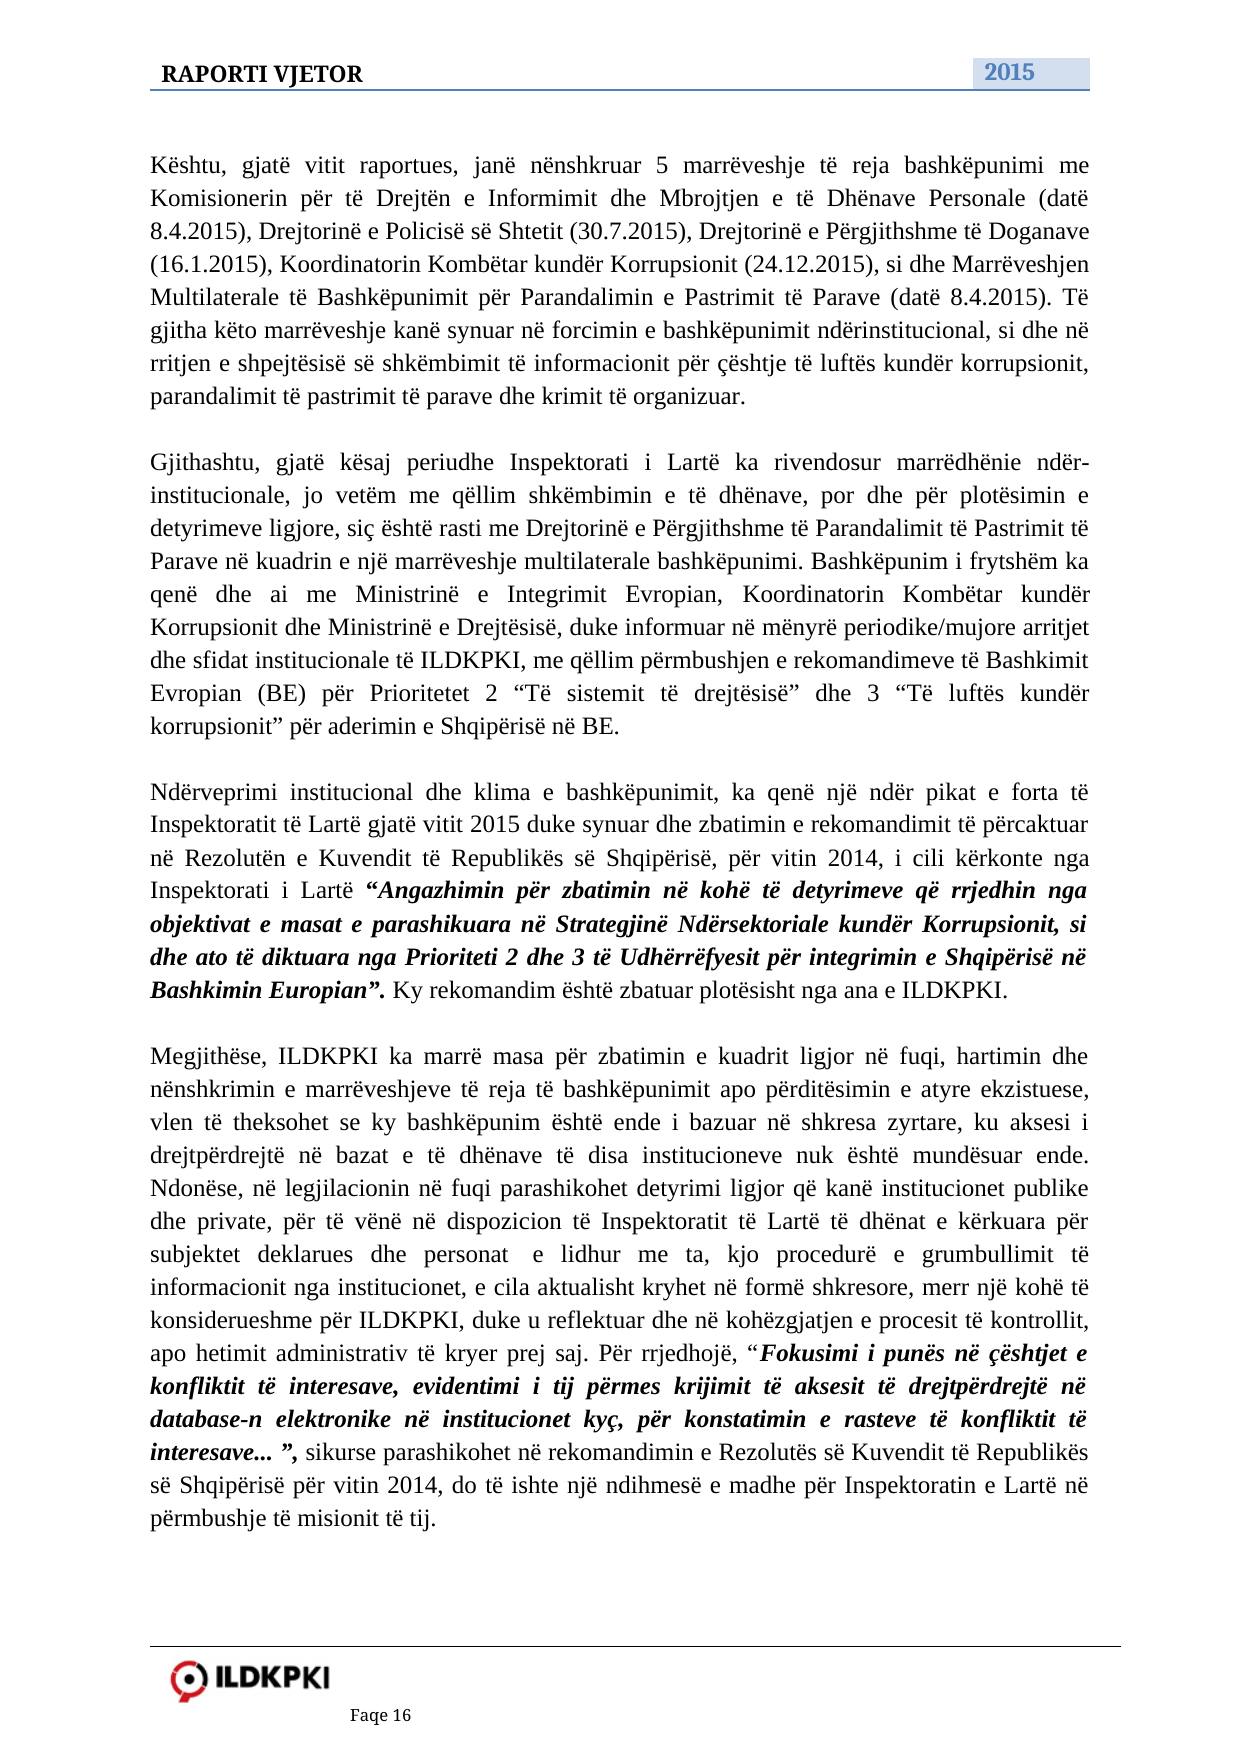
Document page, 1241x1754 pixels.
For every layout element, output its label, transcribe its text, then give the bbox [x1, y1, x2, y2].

text Ndërveprimi institucional dhe klima e bashkëpunimit, ka qenë një ndër pikat e forta të Inspektoratit të Lartë gjatë vitit 2015 duke synuar dhe zbatimin e rekomandimit të përcaktuar në Rezolutën e Kuvendit të Republikës së Shqipërisë, për vitin 2014, i cili kërkonte nga Inspektorati i Lartë “Angazhimin për zbatimin në kohë të detyrimeve që rrjedhin nga objektivat e masat e parashikuara në Strategjinë Ndërsektoriale kundër Korrupsionit, si dhe ato të diktuara nga Prioriteti 2 dhe 3 të Udhërrëfyesit për integrimin e Shqipërisë në Bashkimin Europian”. Ky rekomandim është zbatuar plotësisht nga ana e ILDKPKI. [150, 777, 1090, 1003]
picture [161, 1647, 337, 1708]
text Kështu, gjatë vitit raportues, janë nënshkruar 5 marrëveshje të reja bashkëpunimi me Komisionerin për të Drejtën e Informimit dhe Mbrojtjen e të Dhënave Personale (datë 8.4.2015), Drejtorinë e Policisë së Shtetit (30.7.2015), Drejtorinë e Përgjithshme të Doganave (16.1.2015), Koordinatorin Kombëtar kundër Korrupsionit (24.12.2015), si dhe Marrëveshjen Multilaterale të Bashkëpunimit për Parandalimin e Pastrimit të Parave (datë 8.4.2015). Të gjitha këto marrëveshje kanë synuar në forcimin e bashkëpunimit ndërinstitucional, si dhe në rritjen e shpejtësisë së shkëmbimit të informacionit për çështje të luftës kundër korrupsionit, parandalimit të pastrimit të parave dhe krimit të organizuar. [150, 150, 1090, 410]
text Megjithëse, ILDKPKI ka marrë masa për zbatimin e kuadrit ligjor në fuqi, hartimin dhe nënshkrimin e marrëveshjeve të reja të bashkëpunimit apo përditësimin e atyre ekzistuese, vlen të theksohet se ky bashkëpunim është ende i bazuar në shkresa zyrtare, ku aksesi i drejtpërdrejtë në bazat e të dhënave të disa institucioneve nuk është mundësuar ende. Ndonëse, në legjilacionin në fuqi parashikohet detyrimi ligjor që kanë institucionet publike dhe private, për të vënë në dispozicion të Inspektoratit të Lartë të dhënat e kërkuara për subjektet deklarues dhe personat e lidhur me ta, kjo procedurë e grumbullimit të informacionit nga institucionet, e cila aktualisht kryhet në formë shkresore, merr një kohë të konsiderueshme për ILDKPKI, duke u reflektuar dhe në kohëzgjatjen e procesit të kontrollit, apo hetimit administrativ të kryer prej saj. Për rrjedhojë, “Fokusimi i punës në çështjet e konfliktit të interesave, evidentimi i tij përmes krijimit të aksesit të drejtpërdrejtë në database-n elektronike në institucionet kyç, për konstatimin e rasteve të konfliktit të interesave... ”, sikurse parashikohet në rekomandimin e Rezolutës së Kuvendit të Republikës së Shqipërisë për vitin 2014, do të ishte një ndihmesë e madhe për Inspektoratin e Lartë në përmbushje të misionit të tij. [150, 1041, 1090, 1532]
text Gjithashtu, gjatë kësaj periudhe Inspektorati i Lartë ka rivendosur marrëdhënie ndër-institucionale, jo vetëm me qëllim shkëmbimin e të dhënave, por dhe për plotësimin e detyrimeve ligjore, siç është rasti me Drejtorinë e Përgjithshme të Parandalimit të Pastrimit të Parave në kuadrin e një marrëveshje multilaterale bashkëpunimi. Bashkëpunim i frytshëm ka qenë dhe ai me Ministrinë e Integrimit Evropian, Koordinatorin Kombëtar kundër Korrupsionit dhe Ministrinë e Drejtësisë, duke informuar në mënyrë periodike/mujore arritjet dhe sfidat institucionale të ILDKPKI, me qëllim përmbushjen e rekomandimeve të Bashkimit Evropian (BE) për Prioritetet 2 “Të sistemit të drejtësisë” dhe 3 “Të luftës kundër korrupsionit” për aderimin e Shqipërisë në BE. [150, 447, 1090, 740]
